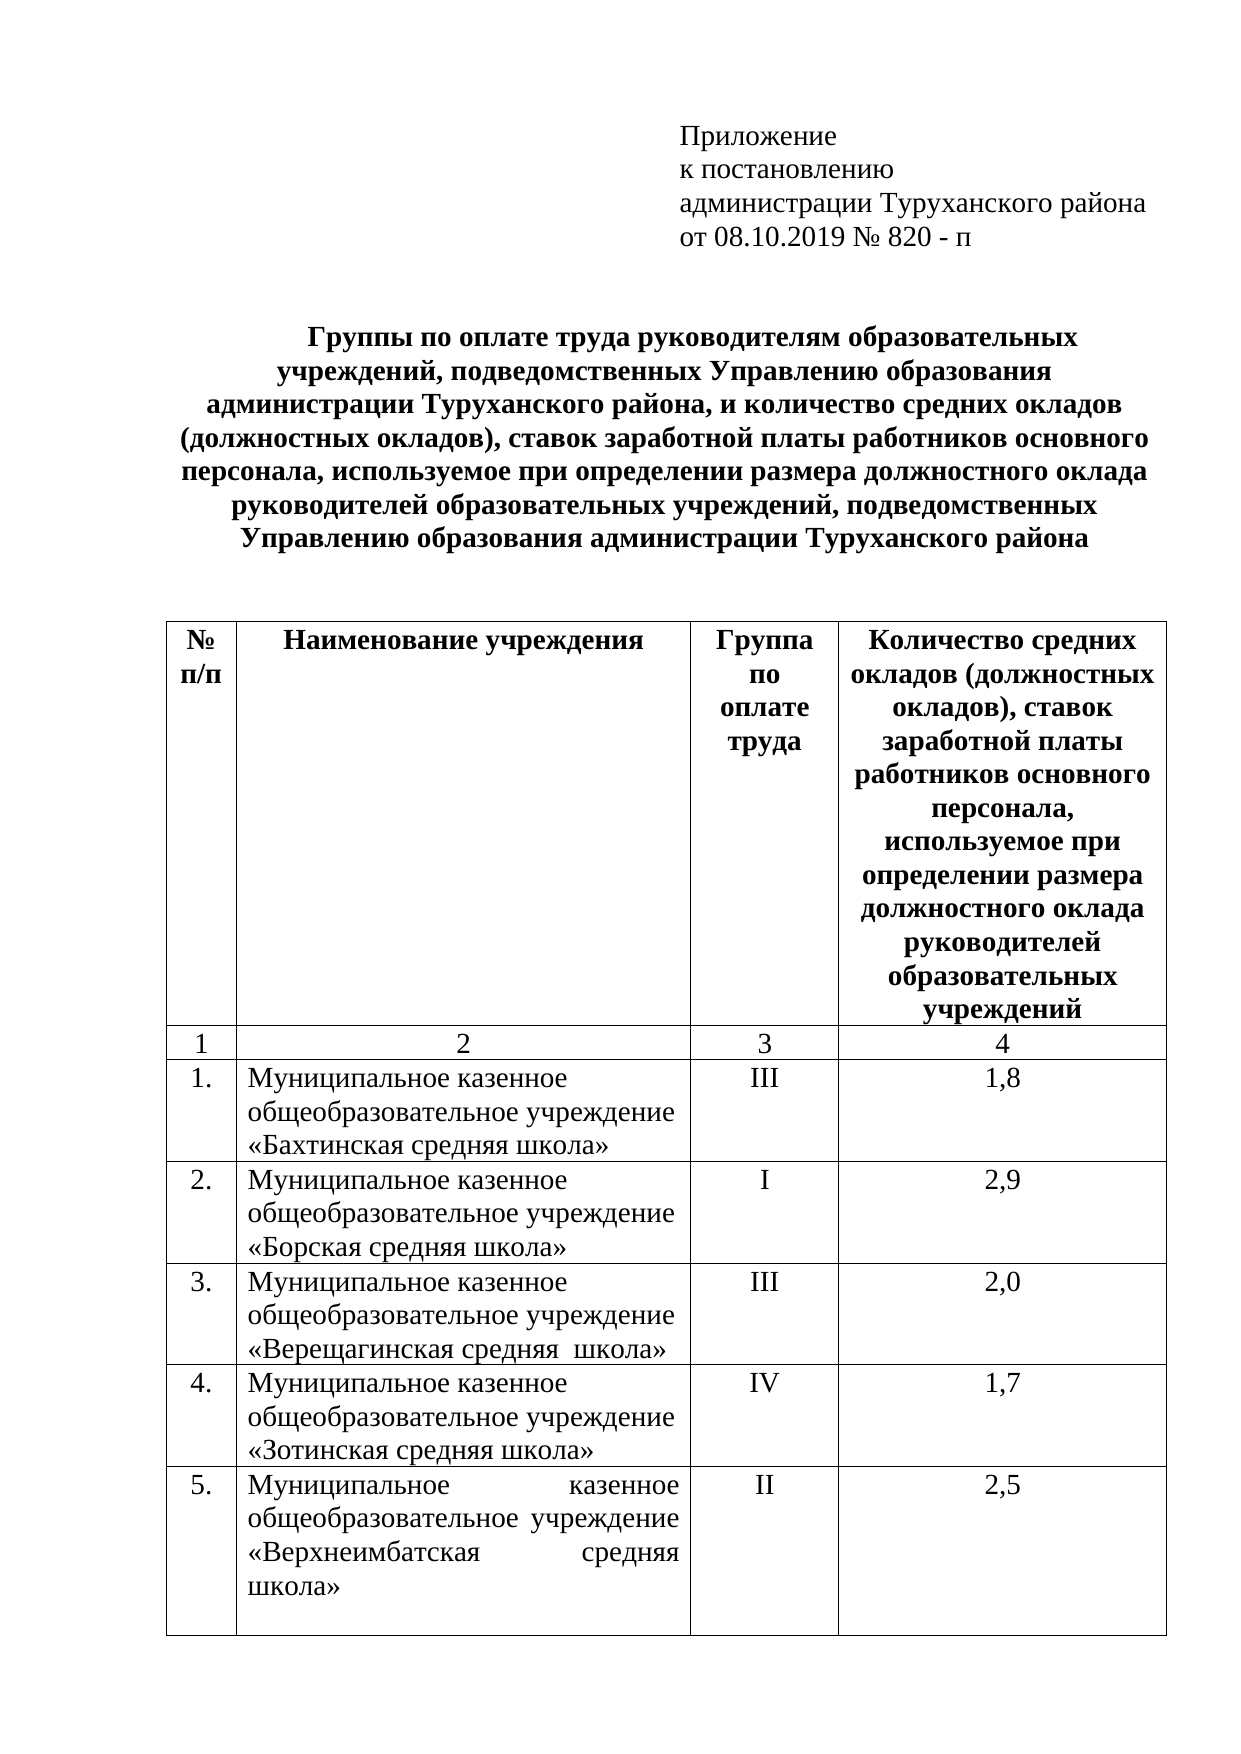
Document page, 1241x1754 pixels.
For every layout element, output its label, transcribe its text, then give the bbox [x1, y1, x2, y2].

text от 08.10.2019 № 820 - п [177, 219, 1152, 252]
table_cell III [691, 1264, 838, 1364]
table_cell 2,0 [839, 1264, 1166, 1364]
table_cell I [691, 1162, 838, 1263]
table_cell 1,7 [839, 1365, 1166, 1466]
table_cell II [691, 1467, 838, 1635]
table_cell Муниципальное казенное общеобразовательное учреждение «Верещагинская средняя школа» [237, 1264, 690, 1364]
table_header Группа по оплате труда [691, 622, 838, 1025]
table_cell 3. [167, 1264, 236, 1364]
table_cell 1 [167, 1026, 236, 1059]
text администрации Туруханского района [177, 185, 1152, 219]
table_cell Муниципальное казенное общеобразовательное учреждение «Бахтинская средняя школа» [237, 1060, 690, 1161]
table_cell 2,5 [839, 1467, 1166, 1635]
table_cell 4 [839, 1026, 1166, 1059]
table_cell 5. [167, 1467, 236, 1635]
table_cell Муниципальное казенное общеобразовательное учреждение «Верхнеимбатская средняя школа» [237, 1467, 690, 1635]
table_header Количество средних окладов (должностных окладов), ставок заработной платы работников основного персонала, используемое при определении размера должностного оклада руководителей образовательных учреждений [839, 622, 1166, 1025]
table_cell 2. [167, 1162, 236, 1263]
table_cell 1,8 [839, 1060, 1166, 1161]
table_cell 3 [691, 1026, 838, 1059]
table_cell 4. [167, 1365, 236, 1466]
table_cell 1. [167, 1060, 236, 1161]
table_cell III [691, 1060, 838, 1161]
table_header Наименование учреждения [237, 622, 690, 1025]
text к постановлению [177, 152, 1152, 185]
table_cell 2 [237, 1026, 690, 1059]
table_cell IV [691, 1365, 838, 1466]
text Группы по оплате труда руководителям образовательных учреждений, подведомственных Управлению образования администрации Туруханского района, и количество средних окладов (должностных окладов), ставок заработной платы работников основного персонала, используемое при определении размера должностного оклада руководителей образовательных учреждений, подведомственных Управлению образования администрации Туруханского района [177, 319, 1152, 554]
table_header № п/п [167, 622, 236, 1025]
table_cell Муниципальное казенное общеобразовательное учреждение «Зотинская средняя школа» [237, 1365, 690, 1466]
table_cell 2,9 [839, 1162, 1166, 1263]
table_cell Муниципальное казенное общеобразовательное учреждение «Борская средняя школа» [237, 1162, 690, 1263]
text Приложение [177, 118, 1152, 152]
